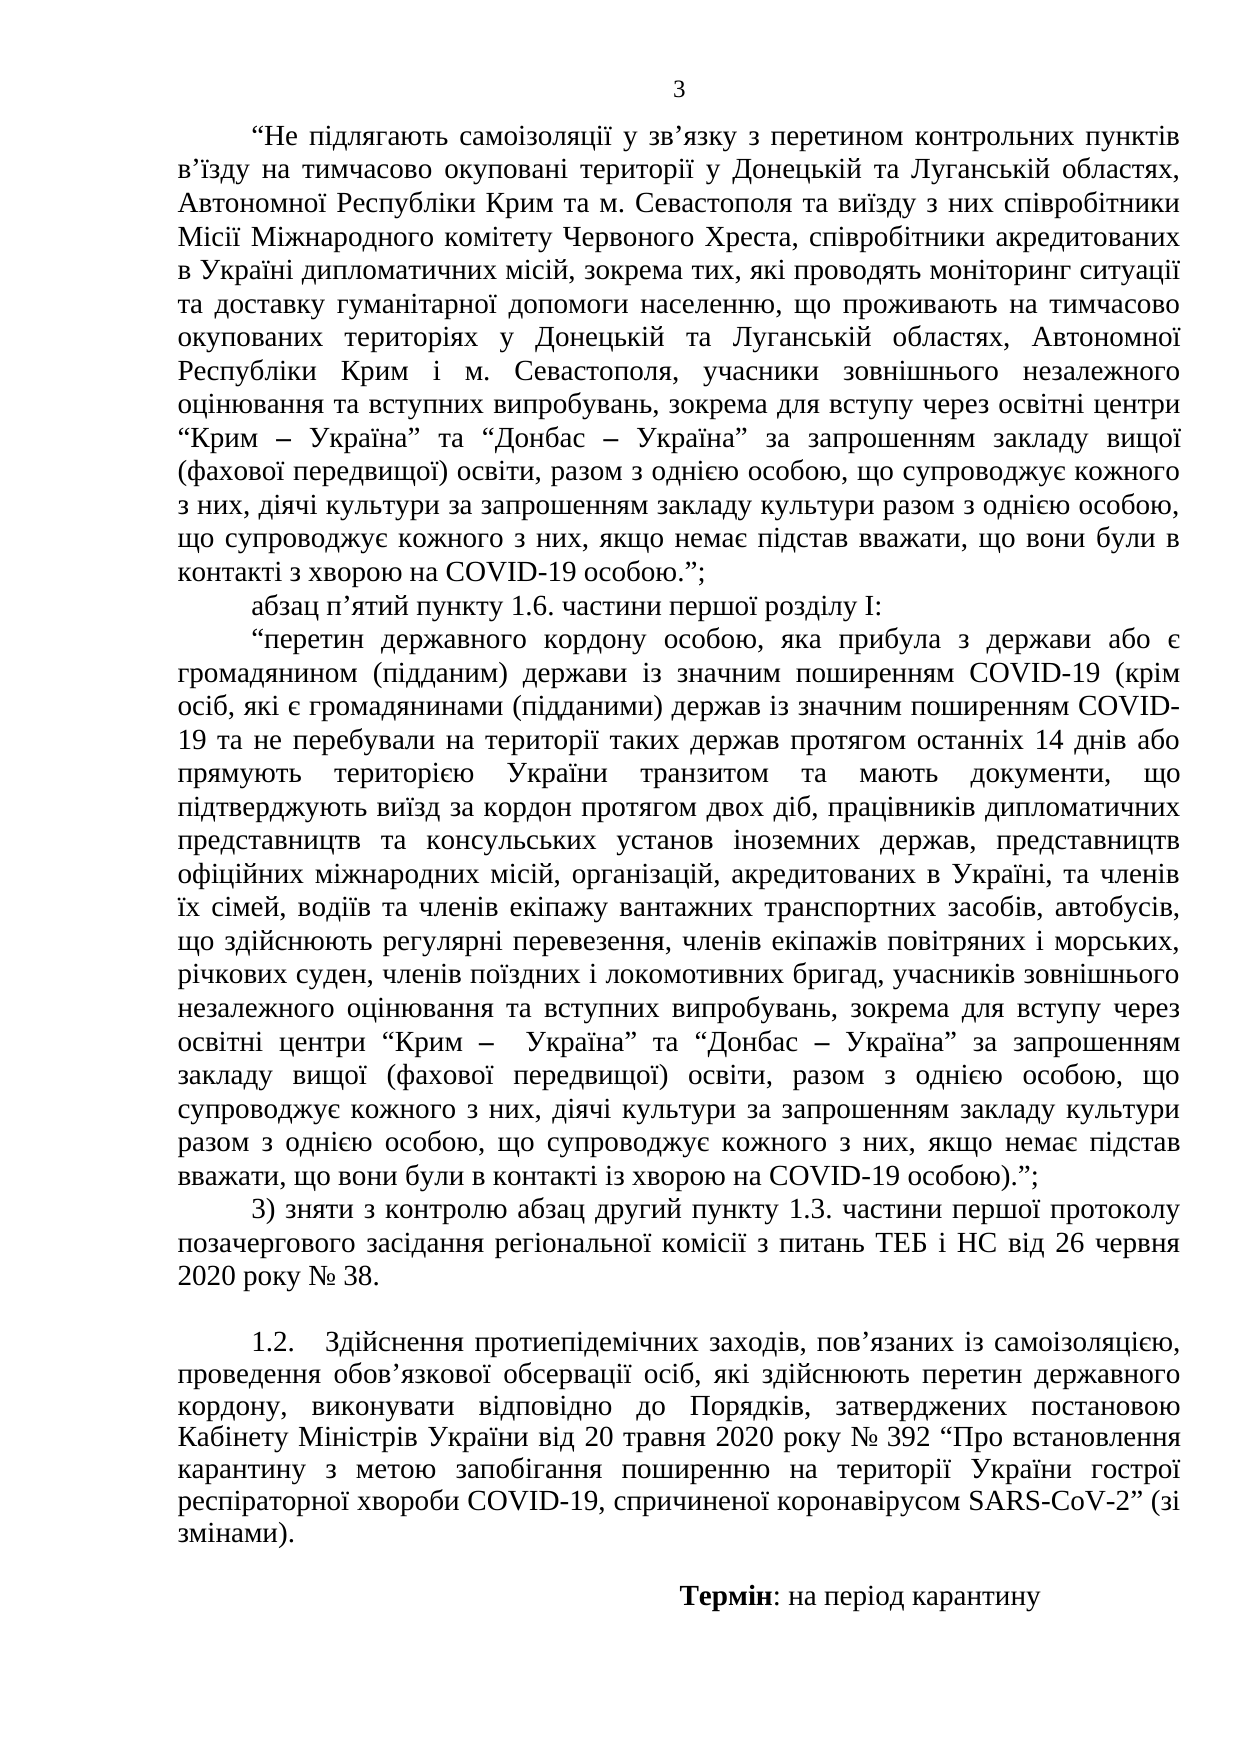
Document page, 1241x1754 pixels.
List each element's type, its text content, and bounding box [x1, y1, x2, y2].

list Здійснення протиепідемічних заходів, пов’язаних із самоізоляцією, проведення обов’язкової обсервації осіб, які здійснюють перетин державного кордону, виконувати відповідно до Порядків, затверджених постановою Кабінету Міністрів України від 20 травня 2020 року № 392 “Про встановлення карантину з метою запобігання поширенню на території України гострої респіраторної хвороби COVID-19, спричиненої коронавірусом SARS-CoV-2” (зі змінами). [177, 1326, 1181, 1549]
text “перетин державного кордону особою, яка прибула з держави або є громадянином (підданим) держави із значним поширенням COVID-19 (крім осіб, які є громадянинами (підданими) держав із значним поширенням COVID-19 та не перебували на території таких держав протягом останніх 14 днів або прямують територією України транзитом та мають документи, що підтверджують виїзд за кордон протягом двох діб, працівників дипломатичних представництв та консульських установ іноземних держав, представництв офіційних міжнародних місій, організацій, акредитованих в Україні, та членів їх сімей, водіїв та членів екіпажу вантажних транспортних засобів, автобусів, що здійснюють регулярні перевезення, членів екіпажів повітряних і морських, річкових суден, членів поїздних і локомотивних бригад, учасників зовнішнього незалежного оцінювання та вступних випробувань, зокрема для вступу через освітні центри “Крим – Україна” та “Донбас – Україна” за запрошенням закладу вищої (фахової передвищої) освіти, разом з однією особою, що супроводжує кожного з них, діячі культури за запрошенням закладу культури разом з однією особою, що супроводжує кожного з них, якщо немає підстав вважати, що вони були в контакті із хворою на COVID-19 особою).”; [177, 621, 1181, 1191]
text абзац п’ятий пункту 1.6. частини першої розділу І: [177, 588, 1181, 621]
text “Не підлягають самоізоляції у зв’язку з перетином контрольних пунктів в’їзду на тимчасово окуповані території у Донецькій та Луганській областях, Автономної Республіки Крим та м. Севастополя та виїзду з них співробітники Місії Міжнародного комітету Червоного Хреста, співробітники акредитованих в Україні дипломатичних місій, зокрема тих, які проводять моніторинг ситуації та доставку гуманітарної допомоги населенню, що проживають на тимчасово окупованих територіях у Донецькій та Луганській областях, Автономної Республіки Крим і м. Севастополя, учасники зовнішнього незалежного оцінювання та вступних випробувань, зокрема для вступу через освітні центри “Крим – Україна” та “Донбас – Україна” за запрошенням закладу вищої (фахової передвищої) освіти, разом з однією особою, що супроводжує кожного з них, діячі культури за запрошенням закладу культури разом з однією особою, що супроводжує кожного з них, якщо немає підстав вважати, що вони були в контакті з хворою на COVID-19 особою.”; [177, 118, 1181, 588]
list Термін: на період карантину [251, 1580, 1181, 1612]
text 3) зняти з контролю абзац другий пункту 1.3. частини першої протоколу позачергового засідання регіональної комісії з питань ТЕБ і НС від 26 червня 2020 року № 38. [177, 1191, 1181, 1292]
